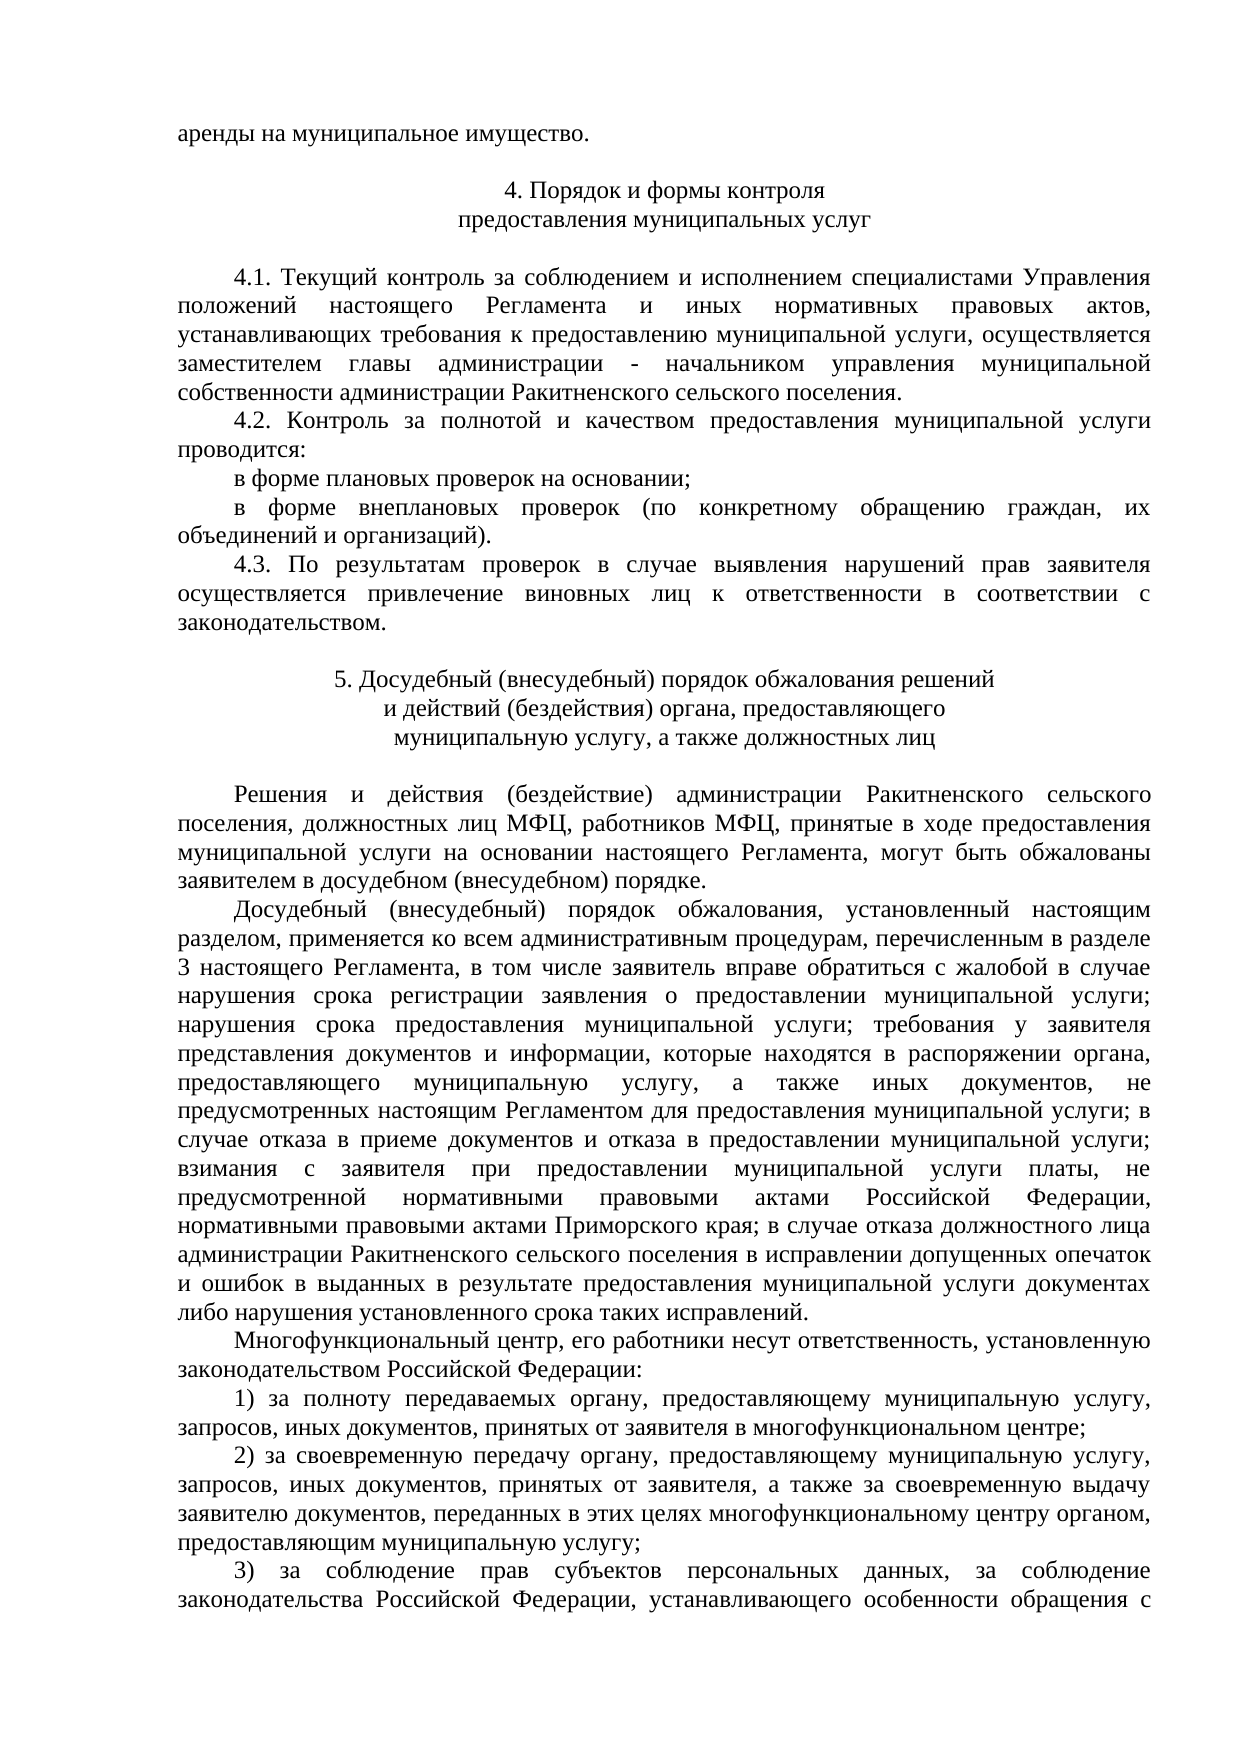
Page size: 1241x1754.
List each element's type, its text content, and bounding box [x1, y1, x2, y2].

text предоставления муниципальных услуг [177, 204, 1152, 233]
text 4.2. Контроль за полнотой и качеством предоставления муниципальной услуги проводится: [177, 406, 1152, 463]
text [177, 118, 1152, 147]
text муниципальную услугу, а также должностных лиц [177, 722, 1152, 751]
text 5. Досудебный (внесудебный) порядок обжалования решений [177, 664, 1152, 693]
text Досудебный (внесудебный) порядок обжалования, установленный настоящим разделом, применяется ко всем административным процедурам, перечисленным в разделе 3 настоящего Регламента, в том числе заявитель вправе обратиться с жалобой в случае нарушения срока регистрации заявления о предоставлении муниципальной услуги; нарушения срока предоставления муниципальной услуги; требования у заявителя представления документов и информации, которые находятся в распоряжении органа, предоставляющего муниципальную услугу, а также иных документов, не предусмотренных настоящим Регламентом для предоставления муниципальной услуги; в случае отказа в приеме документов и отказа в предоставлении муниципальной услуги; взимания с заявителя при предоставлении муниципальной услуги платы, не предусмотренной нормативными правовыми актами Российской Федерации, нормативными правовыми актами Приморского края; в случае отказа должностного лица администрации Ракитненского сельского поселения в исправлении допущенных опечаток и ошибок в выданных в результате предоставления муниципальной услуги документах либо нарушения установленного срока таких исправлений. [177, 894, 1152, 1326]
text 4.3. По результатам проверок в случае выявления нарушений прав заявителя осуществляется привлечение виновных лиц к ответственности в соответствии с законодательством. [177, 549, 1152, 636]
text 4.1. Текущий контроль за соблюдением и исполнением специалистами Управления положений настоящего Регламента и иных нормативных правовых актов, устанавливающих требования к предоставлению муниципальной услуги, осуществляется заместителем главы администрации - начальником управления муниципальной собственности администрации Ракитненского сельского поселения. [177, 262, 1152, 406]
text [177, 1556, 1152, 1613]
text в форме внеплановых проверок (по конкретному обращению граждан, их объединений и организаций). [177, 492, 1152, 549]
text 4. Порядок и формы контроля [177, 176, 1152, 204]
text Решения и действия (бездействие) администрации Ракитненского сельского поселения, должностных лиц МФЦ, работников МФЦ, принятые в ходе предоставления муниципальной услуги на основании настоящего Регламента, могут быть обжалованы заявителем в досудебном (внесудебном) порядке. [177, 779, 1152, 894]
text в форме плановых проверок на основании; [177, 463, 1152, 492]
text 1) за полноту передаваемых органу, предоставляющему муниципальную услугу, запросов, иных документов, принятых от заявителя в многофункциональном центре; [177, 1383, 1152, 1441]
text 2) за своевременную передачу органу, предоставляющему муниципальную услугу, запросов, иных документов, принятых от заявителя, а также за своевременную выдачу заявителю документов, переданных в этих целях многофункциональному центру органом, предоставляющим муниципальную услугу; [177, 1441, 1152, 1556]
text Многофункциональный центр, его работники несут ответственность, установленную законодательством Российской Федерации: [177, 1326, 1152, 1383]
text и действий (бездействия) органа, предоставляющего [177, 693, 1152, 722]
